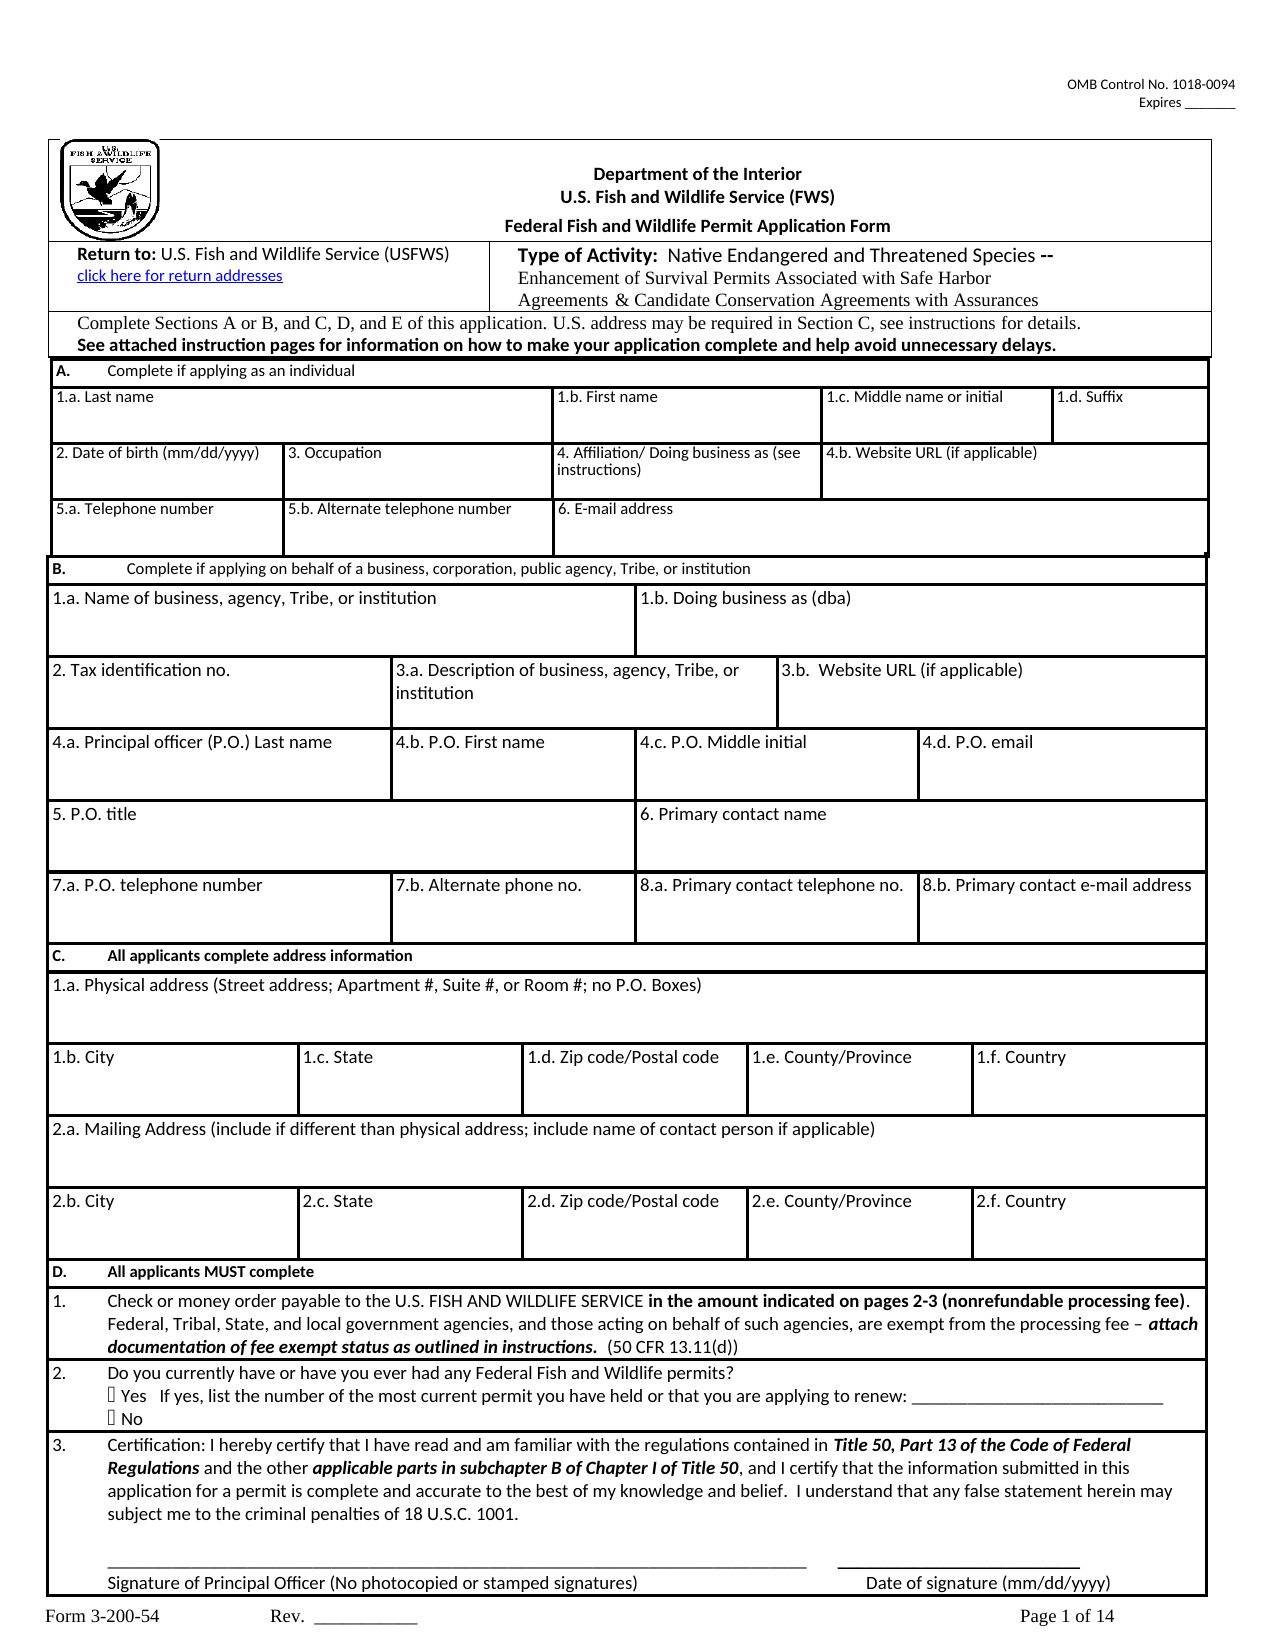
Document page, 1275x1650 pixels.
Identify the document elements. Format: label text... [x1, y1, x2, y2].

table_cell Check or money order payable to the U.S. FISH AND WILDLIFE SERVICE in the amount indicated on pages 2-3 (nonrefundable processing fee). Federal, Tribal, State, and local government agencies, and those acting on behalf of such agencies, are exempt from the processing fee – attach documentation of fee exempt status as outlined in instructions. (50 CFR 13.11(d)) [103, 1289, 1205, 1358]
table_cell 1.e. County/Province [749, 1045, 971, 1114]
table_cell 2.b. City [49, 1189, 297, 1258]
table_cell 4.b. Website URL (if applicable) [823, 445, 1207, 498]
table_header Complete if applying as an individual [103, 361, 1207, 386]
table_cell Do you currently have or have you ever had any Federal Fish and Wildlife permits? Yes If yes, list the number of the most current permit you have held or that you are applying to renew: ___________________________ No [103, 1361, 1205, 1430]
table_header A. [53, 361, 103, 386]
table_cell 8.a. Primary contact telephone no. [637, 874, 917, 942]
table_cell 1.d. Suffix [1054, 389, 1207, 442]
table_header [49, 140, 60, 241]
table_cell 6. E-mail address [555, 501, 1207, 555]
table_cell D. [49, 1261, 103, 1286]
table_cell Complete if applying on behalf of a business, corporation, public agency, Tribe, or institution [123, 558, 1205, 583]
table_cell 7.a. P.O. telephone number [49, 874, 390, 942]
table_cell 1.c. State [300, 1045, 521, 1114]
table_cell 4.c. P.O. Middle initial [637, 730, 917, 798]
table_cell 1.b. City [49, 1045, 297, 1114]
table_cell 1.a. Name of business, agency, Tribe, or institution [49, 586, 634, 655]
table_cell 4.d. P.O. email [920, 730, 1205, 798]
table_cell 1.f. Country [974, 1045, 1205, 1114]
table_cell 5.a. Telephone number [53, 501, 282, 555]
table_cell 1.a. Last name [53, 389, 551, 442]
table_cell 2. [49, 1361, 103, 1430]
table_cell C. [49, 945, 103, 970]
table_cell Type of Activity: Native Endangered and Threatened Species -- Enhancement of Survival Permits Associated with Safe Harbor Agreements & Candidate Conservation Agreements with Assurances [490, 242, 1211, 311]
table_cell 3. Occupation [285, 445, 551, 498]
picture [60, 139, 160, 241]
table_cell 2.a. Mailing Address (include if different than physical address; include name of contact person if applicable) [49, 1117, 1205, 1186]
table_cell 4. Affiliation/ Doing business as (see instructions) [554, 445, 820, 498]
table_cell 4.a. Principal officer (P.O.) Last name [49, 730, 390, 798]
table_cell 5. P.O. title [49, 802, 634, 870]
table_cell 3.b. Website URL (if applicable) [779, 658, 1205, 727]
table_cell All applicants complete address information [103, 945, 1205, 970]
table_cell Return to: U.S. Fish and Wildlife Service (USFWS) click here for return addresses [49, 242, 489, 311]
table_cell 3.a. Description of business, agency, Tribe, or institution [393, 658, 776, 727]
table_cell 2.c. State [300, 1189, 521, 1258]
table_cell 8.b. Primary contact e-mail address [920, 874, 1205, 942]
table_cell 2. Tax identification no. [49, 658, 390, 727]
table_cell 1.d. Zip code/Postal code [524, 1045, 746, 1114]
table_cell 7.b. Alternate phone no. [393, 874, 634, 942]
table_cell All applicants MUST complete [103, 1261, 1205, 1286]
table_cell 2.f. Country [974, 1189, 1205, 1258]
table_cell 3. [49, 1433, 103, 1594]
table_cell 4.b. P.O. First name [393, 730, 634, 798]
table_cell 2.e. County/Province [749, 1189, 971, 1258]
table_cell 1.c. Middle name or initial [823, 389, 1051, 442]
table_cell 2.d. Zip code/Postal code [524, 1189, 746, 1258]
table_cell 1.b. First name [554, 389, 820, 442]
table_header Department of the Interior U.S. Fish and Wildlife Service (FWS) Federal Fish and Wildlife Permit Application Form [160, 140, 1211, 241]
table_cell Certification: I hereby certify that I have read and am familiar with the regulations contained in Title 50, Part 13 of the Code of Federal Regulations and the other applicable parts in subchapter B of Chapter I of Title 50, and I certify that the information submitted in this application for a permit is complete and accurate to the best of my knowledge and belief. I understand that any false statement herein may subject me to the criminal penalties of 18 U.S.C. 1001. ___________________________________________________________________________ __________________________ Signature of Principal Officer (No photocopied or stamped signatures) Date of signature (mm/dd/yyyy) [103, 1433, 1205, 1594]
table_cell 6. Primary contact name [637, 802, 1205, 870]
table_cell B. [49, 558, 122, 583]
table_cell 5.b. Alternate telephone number [285, 501, 552, 555]
text Form 3-200-54 Rev. ___________ Page 1 of 14 [45, 1605, 1235, 1626]
table_cell 1. [49, 1289, 103, 1358]
table_cell 1.b. Doing business as (dba) [637, 586, 1205, 655]
table_cell 1.a. Physical address (Street address; Apartment #, Suite #, or Room #; no P.O. Boxes) [49, 974, 1205, 1042]
table_cell Complete Sections A or B, and C, D, and E of this application. U.S. address may be required in Section C, see instructions for details. See attached instruction pages for information on how to make your application complete and help avoid unnecessary delays. [49, 312, 1211, 356]
table_cell 2. Date of birth (mm/dd/yyyy) [53, 445, 282, 498]
